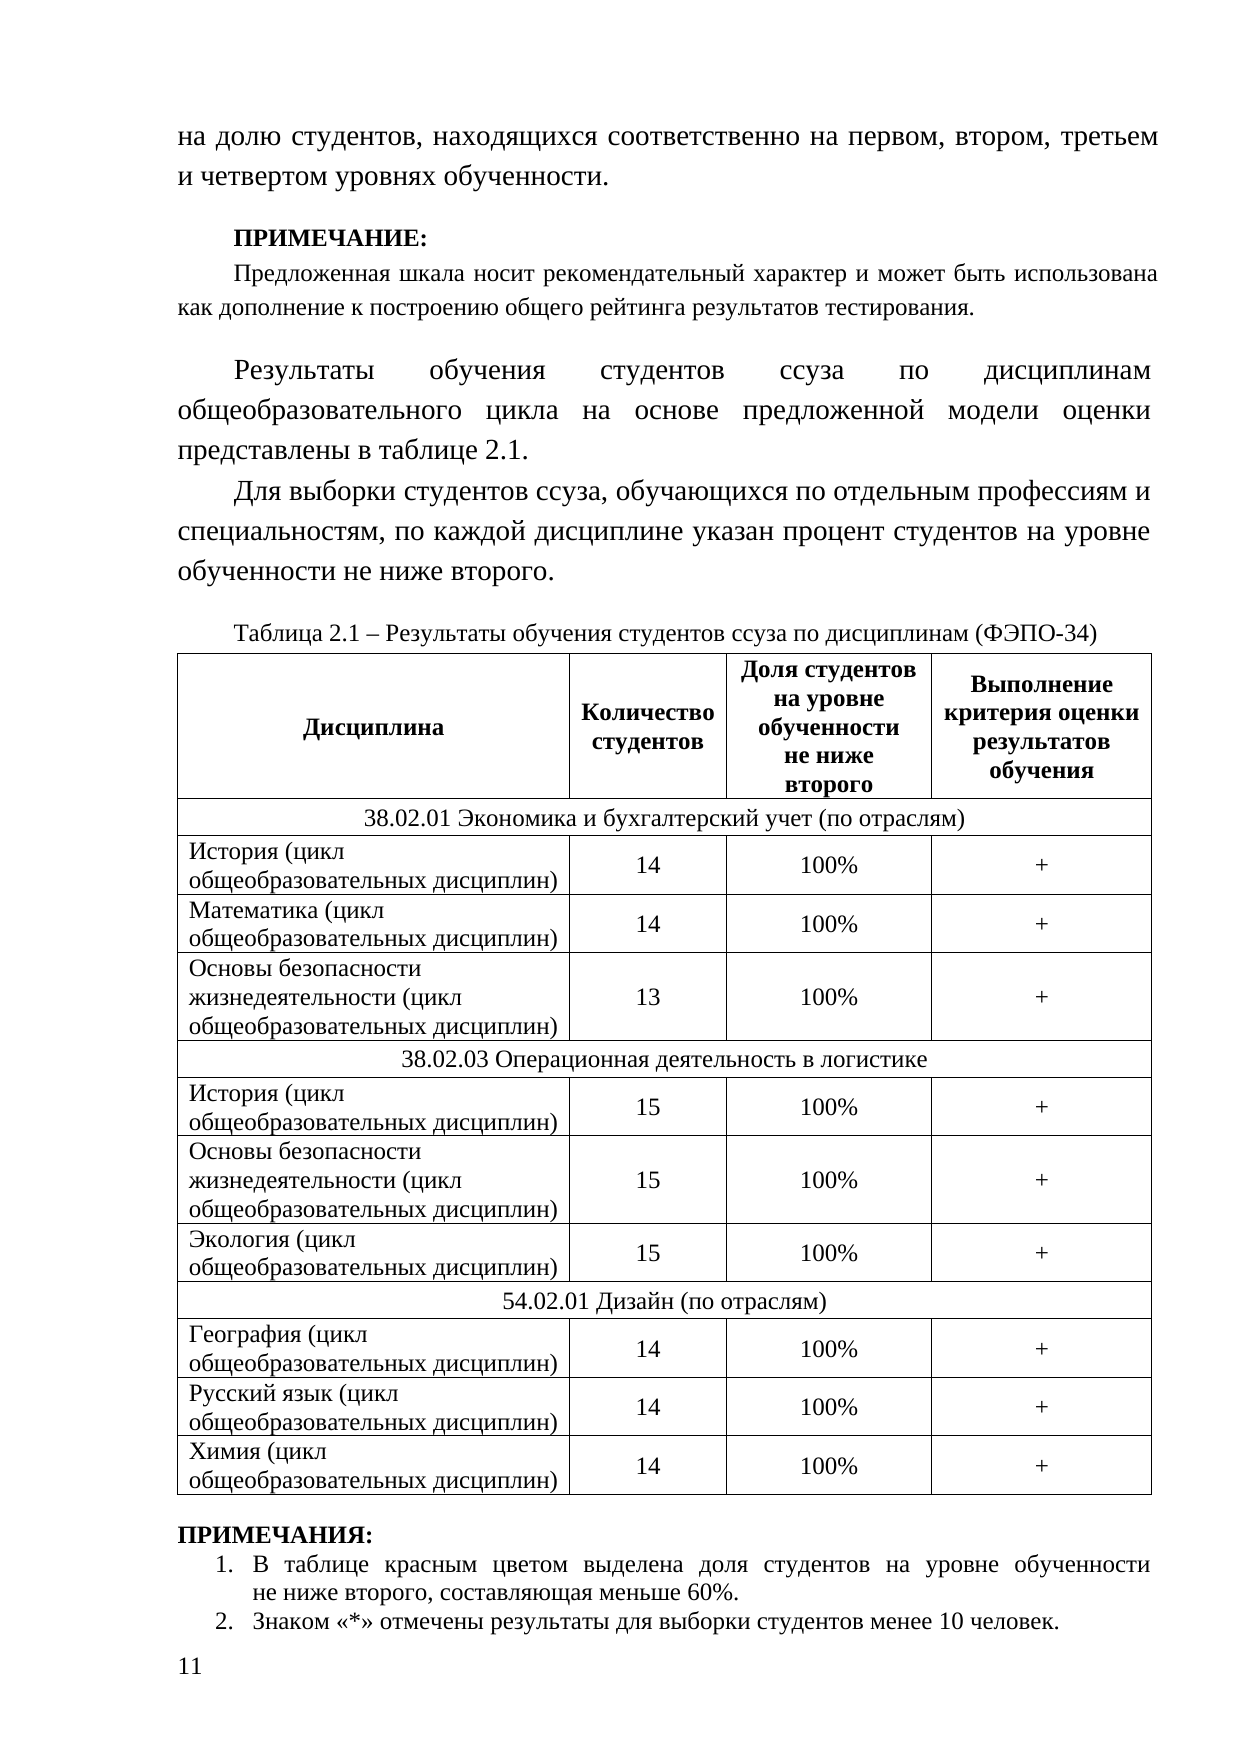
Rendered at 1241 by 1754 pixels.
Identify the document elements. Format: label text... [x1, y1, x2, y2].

text Предложенная шкала носит рекомендательный характер и может быть использована как дополнение к построению общего рейтинга результатов тестирования. [177, 258, 1159, 321]
table_cell 100% [727, 895, 931, 952]
table_cell Основы безопасности жизнедеятельности (цикл общеобразовательных дисциплин) [178, 953, 569, 1039]
table_cell История (цикл общеобразовательных дисциплин) [178, 836, 569, 894]
table_header Дисциплина [178, 654, 569, 798]
table_cell 13 [570, 953, 726, 1039]
table_cell 15 [570, 1078, 726, 1135]
table_cell 100% [727, 1378, 931, 1435]
table_cell + [932, 895, 1151, 952]
table_cell 100% [727, 1078, 931, 1135]
table_cell + [932, 1378, 1151, 1435]
table_cell 14 [570, 1378, 726, 1435]
table_cell 14 [570, 895, 726, 952]
table_header Выполнение критерия оценки результатов обучения [932, 654, 1151, 798]
text 2. Знаком «*» отмечены результаты для выборки студентов менее 10 человек. [215, 1606, 1152, 1635]
table_cell 15 [570, 1224, 726, 1281]
table_cell Экология (цикл общеобразовательных дисциплин) [178, 1224, 569, 1281]
table_cell + [932, 1224, 1151, 1281]
table_cell 100% [727, 836, 931, 894]
table_header Доля студентов на уровне обученности не ниже второго [727, 654, 931, 798]
table_cell + [932, 1136, 1151, 1223]
table_cell 15 [570, 1136, 726, 1223]
table_cell 100% [727, 1224, 931, 1281]
table_cell 100% [727, 1136, 931, 1223]
table_cell Математика (цикл общеобразовательных дисциплин) [178, 895, 569, 952]
text ПРИМЕЧАНИЕ: [177, 223, 1159, 252]
table_cell 38.02.01 Экономика и бухгалтерский учет (по отраслям) [178, 799, 1151, 835]
text ПРИМЕЧАНИЯ: [177, 1520, 1152, 1549]
table_cell + [932, 1078, 1151, 1135]
table_cell История (цикл общеобразовательных дисциплин) [178, 1078, 569, 1135]
table_cell 54.02.01 Дизайн (по отраслям) [178, 1282, 1151, 1318]
text Для выборки студентов ссуза, обучающихся по отдельным профессиям и специальностям, по каждой дисциплине указан процент студентов на уровне обученности не ниже второго. [177, 473, 1152, 587]
table_cell 14 [570, 1436, 726, 1494]
table_cell + [932, 1436, 1151, 1494]
table_cell + [932, 1319, 1151, 1377]
table_cell 14 [570, 836, 726, 894]
table_cell + [932, 836, 1151, 894]
table_cell География (цикл общеобразовательных дисциплин) [178, 1319, 569, 1377]
text 1. В таблице красным цветом выделена доля студентов на уровне обученности не ниже второго, составляющая меньше 60%. [215, 1549, 1152, 1606]
table_cell Русский язык (цикл общеобразовательных дисциплин) [178, 1378, 569, 1435]
table_cell Химия (цикл общеобразовательных дисциплин) [178, 1436, 569, 1494]
table_cell + [932, 953, 1151, 1039]
table_cell 14 [570, 1319, 726, 1377]
text Результаты обучения студентов ссуза по дисциплинам общеобразовательного цикла на основе предложенной модели оценки представлены в таблице 2.1. [177, 352, 1152, 466]
table_cell 100% [727, 1436, 931, 1494]
table_cell Основы безопасности жизнедеятельности (цикл общеобразовательных дисциплин) [178, 1136, 569, 1223]
text Таблица 2.1 – Результаты обучения студентов ссуза по дисциплинам (ФЭПО-34) [177, 618, 1152, 647]
table_header Количество студентов [570, 654, 726, 798]
table_cell 100% [727, 1319, 931, 1377]
table_cell 38.02.03 Операционная деятельность в логистике [178, 1041, 1151, 1077]
table_cell 100% [727, 953, 931, 1039]
